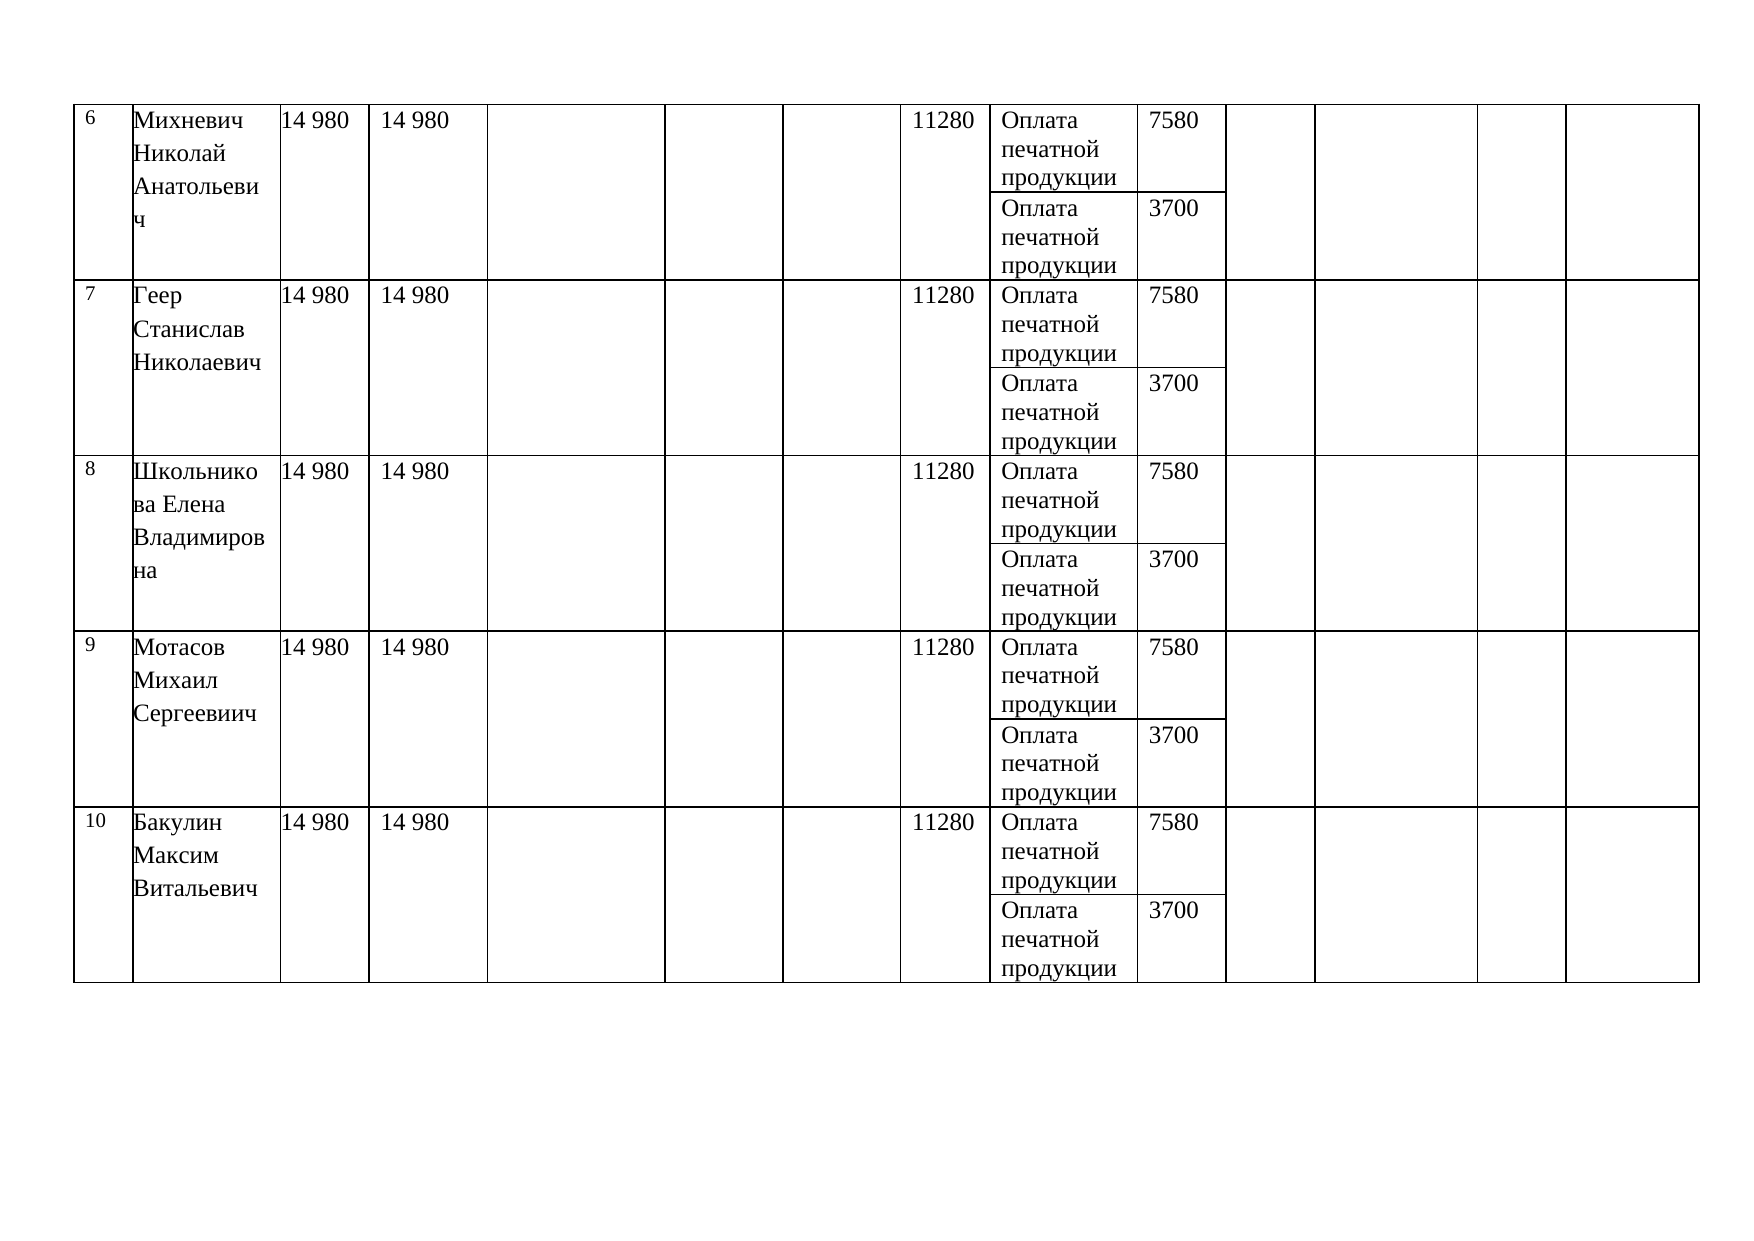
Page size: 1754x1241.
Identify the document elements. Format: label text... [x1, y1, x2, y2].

table_cell Оплата печатной продукции [991, 193, 1137, 279]
table_cell [1227, 456, 1314, 630]
table_cell 8 [75, 456, 132, 630]
table_cell [784, 808, 900, 982]
table_cell [666, 808, 782, 982]
table_cell 7 [75, 281, 132, 455]
table_cell [488, 105, 664, 279]
table_cell 14 980 [370, 808, 487, 982]
table_cell Бакулин Максим Витальевич [134, 808, 280, 982]
table_cell [1478, 456, 1565, 630]
table_cell [784, 105, 900, 279]
table_cell [1316, 456, 1477, 630]
table_cell Школьникова Елена Владимировна [134, 456, 280, 630]
table_cell 3700 [1138, 193, 1225, 279]
table_cell 14 980 [370, 105, 487, 279]
table_cell 3700 [1138, 720, 1225, 806]
table_cell [1567, 456, 1698, 630]
table_cell 14 980 [281, 632, 368, 806]
table_cell [1316, 808, 1477, 982]
table_cell Оплата печатной продукции [991, 544, 1137, 630]
table_cell 7580 [1138, 632, 1225, 718]
table_cell [666, 105, 782, 279]
table_cell [1227, 281, 1314, 455]
table_cell Оплата печатной продукции [991, 895, 1137, 982]
table_cell 3700 [1138, 368, 1225, 455]
table_cell Оплата печатной продукции [991, 368, 1137, 455]
table_cell [1478, 808, 1565, 982]
table_cell Оплата печатной продукции [991, 281, 1137, 367]
table_cell 3700 [1138, 895, 1225, 982]
table_cell 7580 [1138, 808, 1225, 894]
table_cell 14 980 [281, 808, 368, 982]
table_cell [1316, 281, 1477, 455]
table_cell [488, 456, 664, 630]
table_cell 14 980 [281, 105, 368, 279]
table_cell [1567, 632, 1698, 806]
table_cell [666, 632, 782, 806]
table_cell [666, 456, 782, 630]
table_cell 10 [75, 808, 132, 982]
table_cell 7580 [1138, 281, 1225, 367]
table_cell 11280 [901, 281, 989, 455]
table_cell Оплата печатной продукции [991, 720, 1137, 806]
table_cell [488, 808, 664, 982]
table_cell [784, 281, 900, 455]
table_cell [1567, 808, 1698, 982]
table_cell [1567, 105, 1698, 279]
table_cell Михневич Николай Анатольевич [134, 105, 280, 279]
table_cell [1316, 105, 1477, 279]
table_cell 6 [75, 105, 132, 279]
table_cell 9 [75, 632, 132, 806]
table_cell [1478, 105, 1565, 279]
table_cell 7580 [1138, 456, 1225, 542]
table_cell Оплата печатной продукции [991, 456, 1137, 542]
table_cell 14 980 [370, 456, 487, 630]
table_cell 11280 [901, 456, 989, 630]
table_cell [1227, 808, 1314, 982]
table_cell 14 980 [281, 456, 368, 630]
table_cell Оплата печатной продукции [991, 632, 1137, 718]
table_cell [784, 632, 900, 806]
table_cell Оплата печатной продукции [991, 808, 1137, 894]
table_cell [1316, 632, 1477, 806]
table_cell [784, 456, 900, 630]
table_cell 14 980 [370, 632, 487, 806]
table_cell [488, 281, 664, 455]
table_cell 14 980 [370, 281, 487, 455]
table_cell 11280 [901, 105, 989, 279]
table_cell Геер Станислав Николаевич [134, 281, 280, 455]
table_cell Мотасов Михаил Сергеевиич [134, 632, 280, 806]
table_cell 3700 [1138, 544, 1225, 630]
table_cell [1227, 105, 1314, 279]
table_cell Оплата печатной продукции [991, 105, 1137, 191]
table_cell [1478, 632, 1565, 806]
table_cell [1227, 632, 1314, 806]
table_cell 7580 [1138, 105, 1225, 191]
table_cell 11280 [901, 632, 989, 806]
table_cell 11280 [901, 808, 989, 982]
table_cell [666, 281, 782, 455]
table_cell [488, 632, 664, 806]
table_cell 14 980 [281, 281, 368, 455]
table_cell [1478, 281, 1565, 455]
table_cell [1567, 281, 1698, 455]
